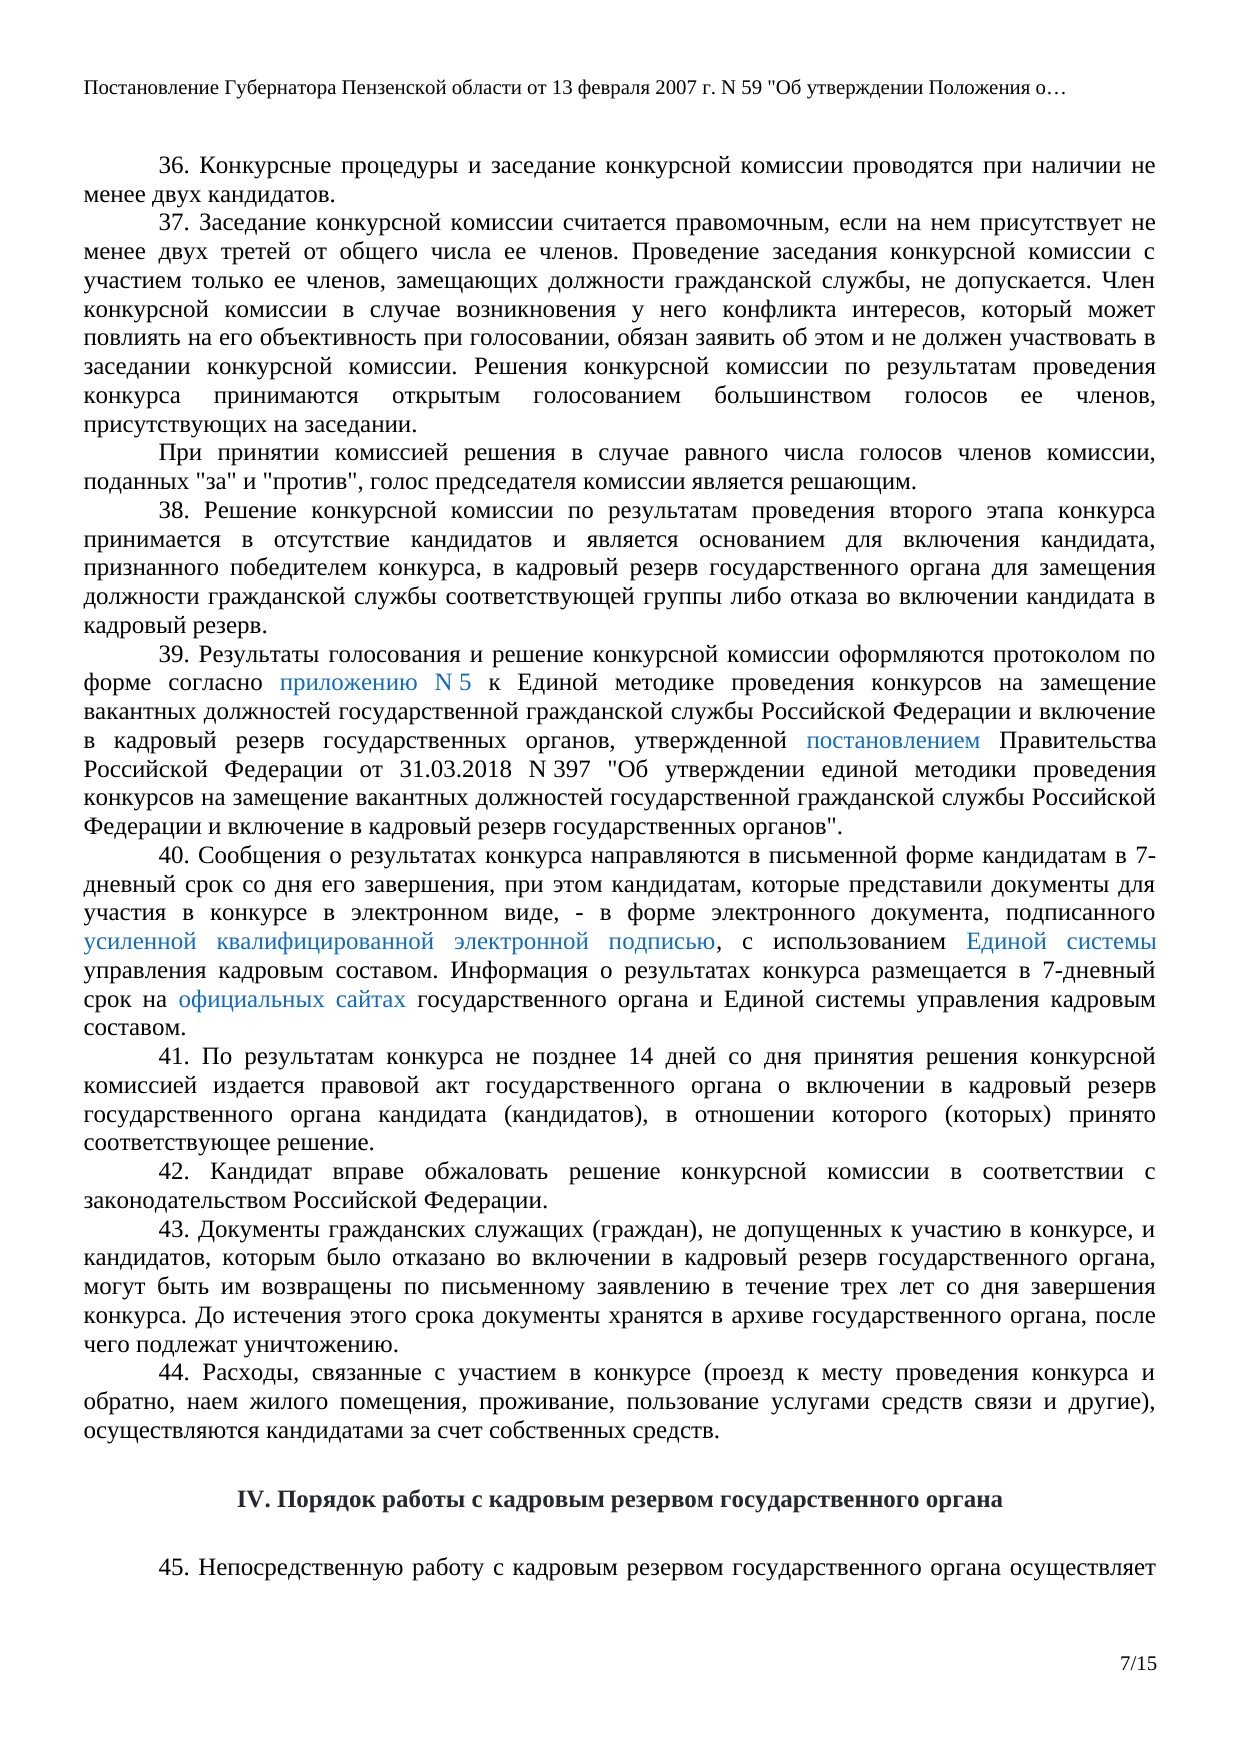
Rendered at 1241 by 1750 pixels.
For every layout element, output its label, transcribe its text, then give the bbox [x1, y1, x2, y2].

text 36. Конкурсные процедуры и заседание конкурсной комиссии проводятся при наличии не менее двух кандидатов. [83, 150, 1157, 207]
text 44. Расходы, связанные с участием в конкурсе (проезд к месту проведения конкурса и обратно, наем жилого помещения, проживание, пользование услугами средств связи и другие), осуществляются кандидатами за счет собственных средств. [83, 1357, 1157, 1444]
text 40. Сообщения о результатах конкурса направляются в письменной форме кандидатам в 7-дневный срок со дня его завершения, при этом кандидатам, которые представили документы для участия в конкурсе в электронном виде, - в форме электронного документа, подписанного усиленной квалифицированной электронной подписью, с использованием Единой системы управления кадровым составом. Информация о результатах конкурса размещается в 7-дневный срок на официальных сайтах государственного органа и Единой системы управления кадровым составом. [83, 840, 1157, 1041]
text При принятии комиссией решения в случае равного числа голосов членов комиссии, поданных "за" и "против", голос председателя комиссии является решающим. [83, 437, 1157, 495]
text 39. Результаты голосования и решение конкурсной комиссии оформляются протоколом по форме согласно приложению N 5 к Единой методике проведения конкурсов на замещение вакантных должностей государственной гражданской службы Российской Федерации и включение в кадровый резерв государственных органов, утвержденной постановлением Правительства Российской Федерации от 31.03.2018 N 397 "Об утверждении единой методики проведения конкурсов на замещение вакантных должностей государственной гражданской службы Российской Федерации и включение в кадровый резерв государственных органов". [83, 639, 1157, 840]
text 38. Решение конкурсной комиссии по результатам проведения второго этапа конкурса принимается в отсутствие кандидатов и является основанием для включения кандидата, признанного победителем конкурса, в кадровый резерв государственного органа для замещения должности гражданской службы соответствующей группы либо отказа во включении кандидата в кадровый резерв. [83, 495, 1157, 639]
text 41. По результатам конкурса не позднее 14 дней со дня принятия решения конкурсной комиссией издается правовой акт государственного органа о включении в кадровый резерв государственного органа кандидата (кандидатов), в отношении которого (которых) принято соответствующее решение. [83, 1041, 1157, 1156]
subtitle IV. Порядок работы с кадровым резервом государственного органа [83, 1484, 1157, 1512]
text 43. Документы гражданских служащих (граждан), не допущенных к участию в конкурсе, и кандидатов, которым было отказано во включении в кадровый резерв государственного органа, могут быть им возвращены по письменному заявлению в течение трех лет со дня завершения конкурса. До истечения этого срока документы хранятся в архиве государственного органа, после чего подлежат уничтожению. [83, 1214, 1157, 1357]
text 37. Заседание конкурсной комиссии считается правомочным, если на нем присутствует не менее двух третей от общего числа ее членов. Проведение заседания конкурсной комиссии с участием только ее членов, замещающих должности гражданской службы, не допускается. Член конкурсной комиссии в случае возникновения у него конфликта интересов, который может повлиять на его объективность при голосовании, обязан заявить об этом и не должен участвовать в заседании конкурсной комиссии. Решения конкурсной комиссии по результатам проведения конкурса принимаются открытым голосованием большинством голосов ее членов, присутствующих на заседании. [83, 207, 1157, 437]
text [83, 1552, 1157, 1581]
text 42. Кандидат вправе обжаловать решение конкурсной комиссии в соответствии с законодательством Российской Федерации. [83, 1156, 1157, 1214]
